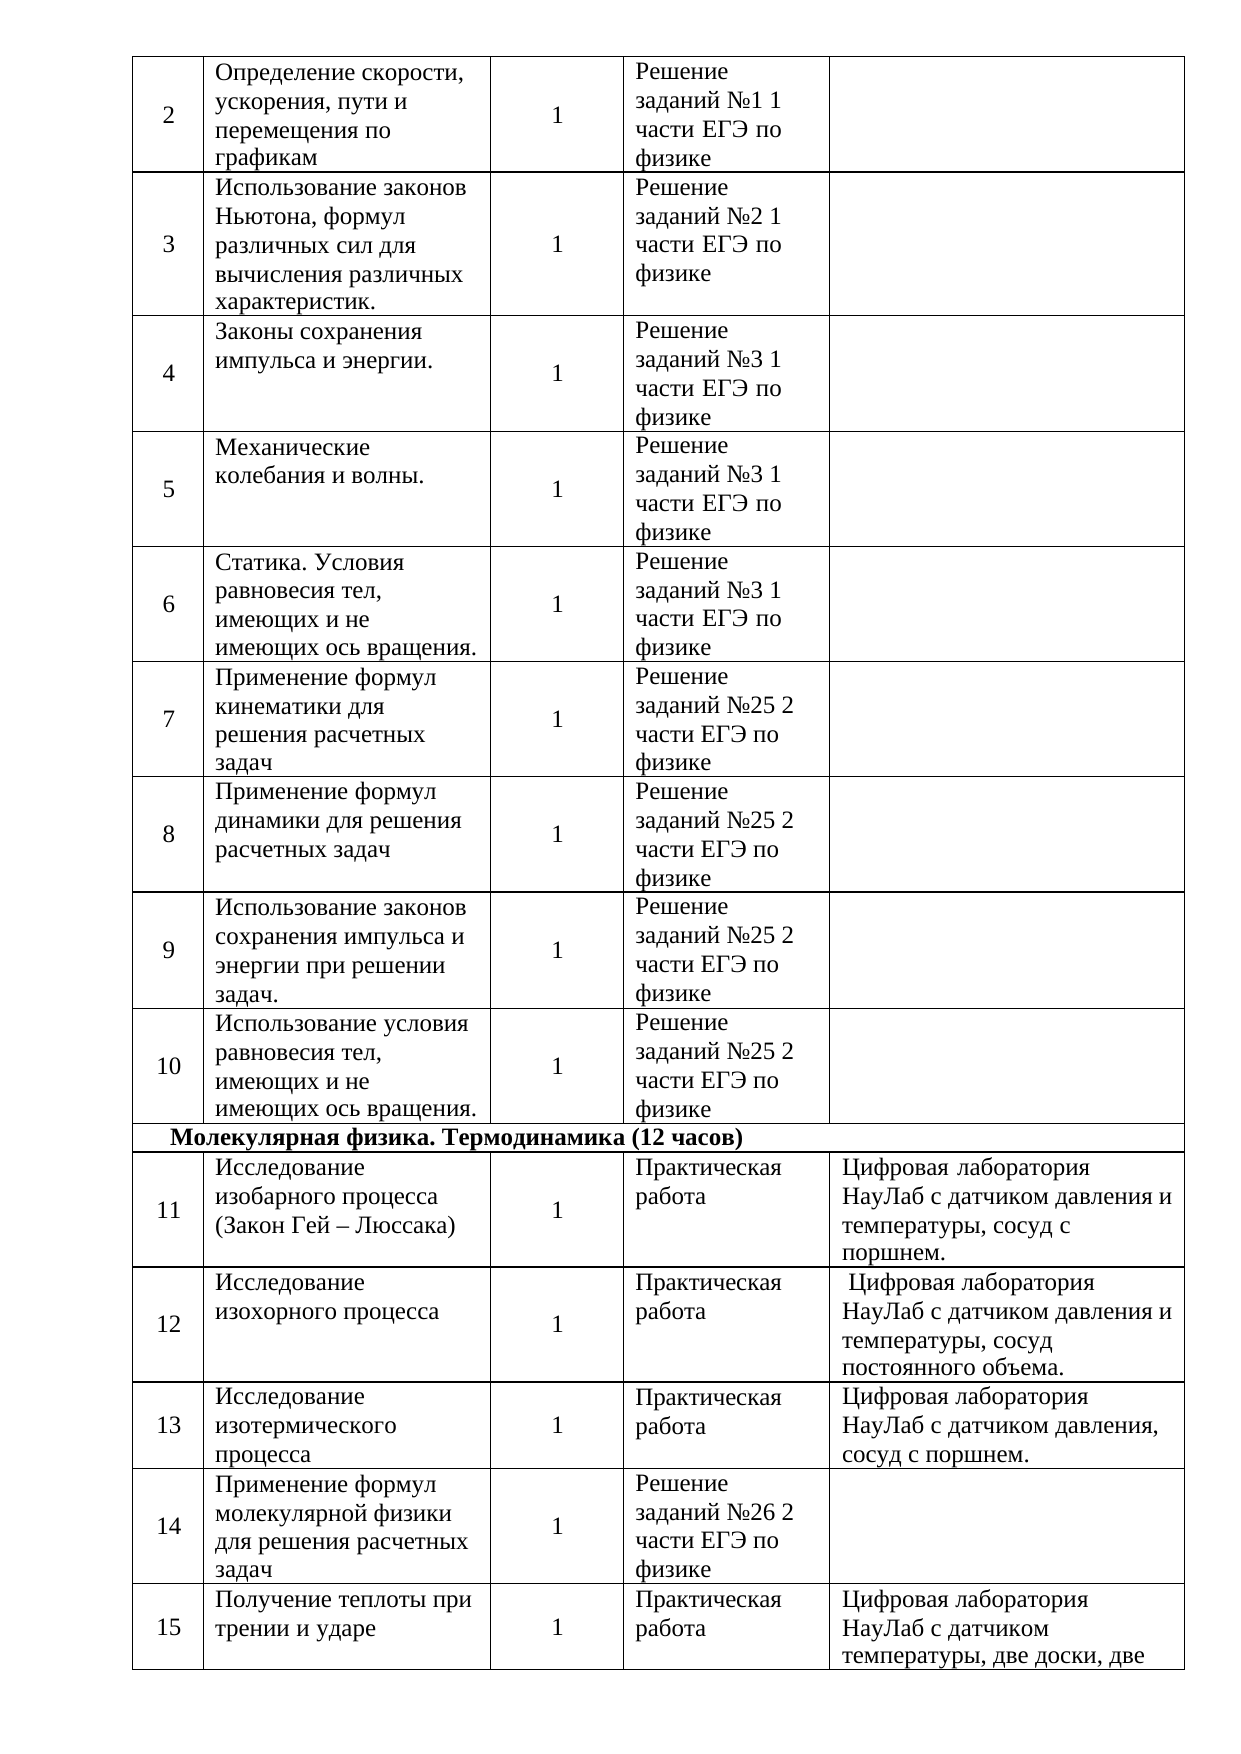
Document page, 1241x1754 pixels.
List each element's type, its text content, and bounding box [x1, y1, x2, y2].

table_cell Законы сохранения импульса и энергии. [204, 316, 490, 431]
table_cell 1 [491, 173, 623, 315]
table_cell Цифровая лаборатория НауЛаб с датчиком давления и температуры, сосуд постоянного объема. [830, 1268, 1184, 1381]
table_cell Применение формул молекулярной физики для решения расчетных задач [204, 1469, 490, 1583]
table_cell 1 [491, 1268, 623, 1381]
table_cell 1 [491, 547, 623, 661]
table_cell Цифровая лаборатория НауЛаб с датчиком давления, сосуд с поршнем. [830, 1383, 1184, 1468]
table_cell 1 [491, 1383, 623, 1468]
table_cell 15 [133, 1584, 203, 1669]
table_cell 1 [491, 1009, 623, 1123]
table_cell Исследование изохорного процесса [204, 1268, 490, 1381]
table_cell Цифровая лаборатория НауЛаб с датчиком температуры, две доски, две [830, 1584, 1184, 1669]
table_cell Механические колебания и волны. [204, 432, 490, 546]
table_cell Решение заданий №3 1 части ЕГЭ по физике [624, 547, 829, 661]
table_cell [830, 777, 1184, 891]
table_cell 10 [133, 1009, 203, 1123]
table_cell Использование законов Ньютона, формул различных сил для вычисления различных характеристик. [204, 173, 490, 315]
table_cell Исследование изобарного процесса (Закон Гей – Люссака) [204, 1153, 490, 1266]
table_cell 14 [133, 1469, 203, 1583]
table_cell Цифровая лаборатория НауЛаб с датчиком давления и температуры, сосуд с поршнем. [830, 1153, 1184, 1266]
table_cell Использование законов сохранения импульса и энергии при решении задач. [204, 893, 490, 1007]
table_cell 1 [491, 1153, 623, 1266]
table_cell 6 [133, 547, 203, 661]
table_cell Получение теплоты при трении и ударе [204, 1584, 490, 1669]
table_cell 1 [491, 432, 623, 546]
table_cell Решение заданий №25 2 части ЕГЭ по физике [624, 777, 829, 891]
table_cell Решение заданий №25 2 части ЕГЭ по физике [624, 1009, 829, 1123]
table_cell Практическая работа [624, 1584, 829, 1669]
table_cell Практическая работа [624, 1153, 829, 1266]
table_header Решение заданий №1 1 части ЕГЭ по физике [624, 57, 829, 171]
table_header 1 [491, 57, 623, 171]
table_cell [830, 432, 1184, 546]
table_cell Исследование изотермического процесса [204, 1383, 490, 1468]
table_cell 11 [133, 1153, 203, 1266]
table_cell Статика. Условия равновесия тел, имеющих и не имеющих ось вращения. [204, 547, 490, 661]
table_cell Молекулярная физика. Термодинамика (12 часов) [133, 1124, 1184, 1151]
table_cell [830, 893, 1184, 1007]
table_cell Использование условия равновесия тел, имеющих и не имеющих ось вращения. [204, 1009, 490, 1123]
table_cell [830, 1469, 1184, 1583]
table_cell 4 [133, 316, 203, 431]
table_cell [830, 1009, 1184, 1123]
table_header [830, 57, 1184, 171]
table_cell 1 [491, 893, 623, 1007]
table_cell 1 [491, 662, 623, 776]
table_cell 12 [133, 1268, 203, 1381]
table_cell Решение заданий №2 1 части ЕГЭ по физике [624, 173, 829, 315]
table_cell Решение заданий №25 2 части ЕГЭ по физике [624, 893, 829, 1007]
table_cell 7 [133, 662, 203, 776]
table_cell [830, 662, 1184, 776]
table_cell 3 [133, 173, 203, 315]
table_cell [830, 173, 1184, 315]
table_header 2 [133, 57, 203, 171]
table_cell 1 [491, 1584, 623, 1669]
table_cell Применение формул динамики для решения расчетных задач [204, 777, 490, 891]
table_cell Практическая работа [624, 1383, 829, 1468]
table_cell Решение заданий №3 1 части ЕГЭ по физике [624, 316, 829, 431]
table_cell 13 [133, 1383, 203, 1468]
table_cell 1 [491, 1469, 623, 1583]
table_header Определение скорости, ускорения, пути и перемещения по графикам [204, 57, 490, 171]
table_cell [830, 547, 1184, 661]
table_cell Решение заданий №26 2 части ЕГЭ по физике [624, 1469, 829, 1583]
table_cell Практическая работа [624, 1268, 829, 1381]
table_cell Решение заданий №3 1 части ЕГЭ по физике [624, 432, 829, 546]
table_cell 1 [491, 316, 623, 431]
table_cell 5 [133, 432, 203, 546]
table_cell Решение заданий №25 2 части ЕГЭ по физике [624, 662, 829, 776]
table_cell Применение формул кинематики для решения расчетных задач [204, 662, 490, 776]
table_cell 9 [133, 893, 203, 1007]
table_cell 8 [133, 777, 203, 891]
table_cell [830, 316, 1184, 431]
table_cell 1 [491, 777, 623, 891]
